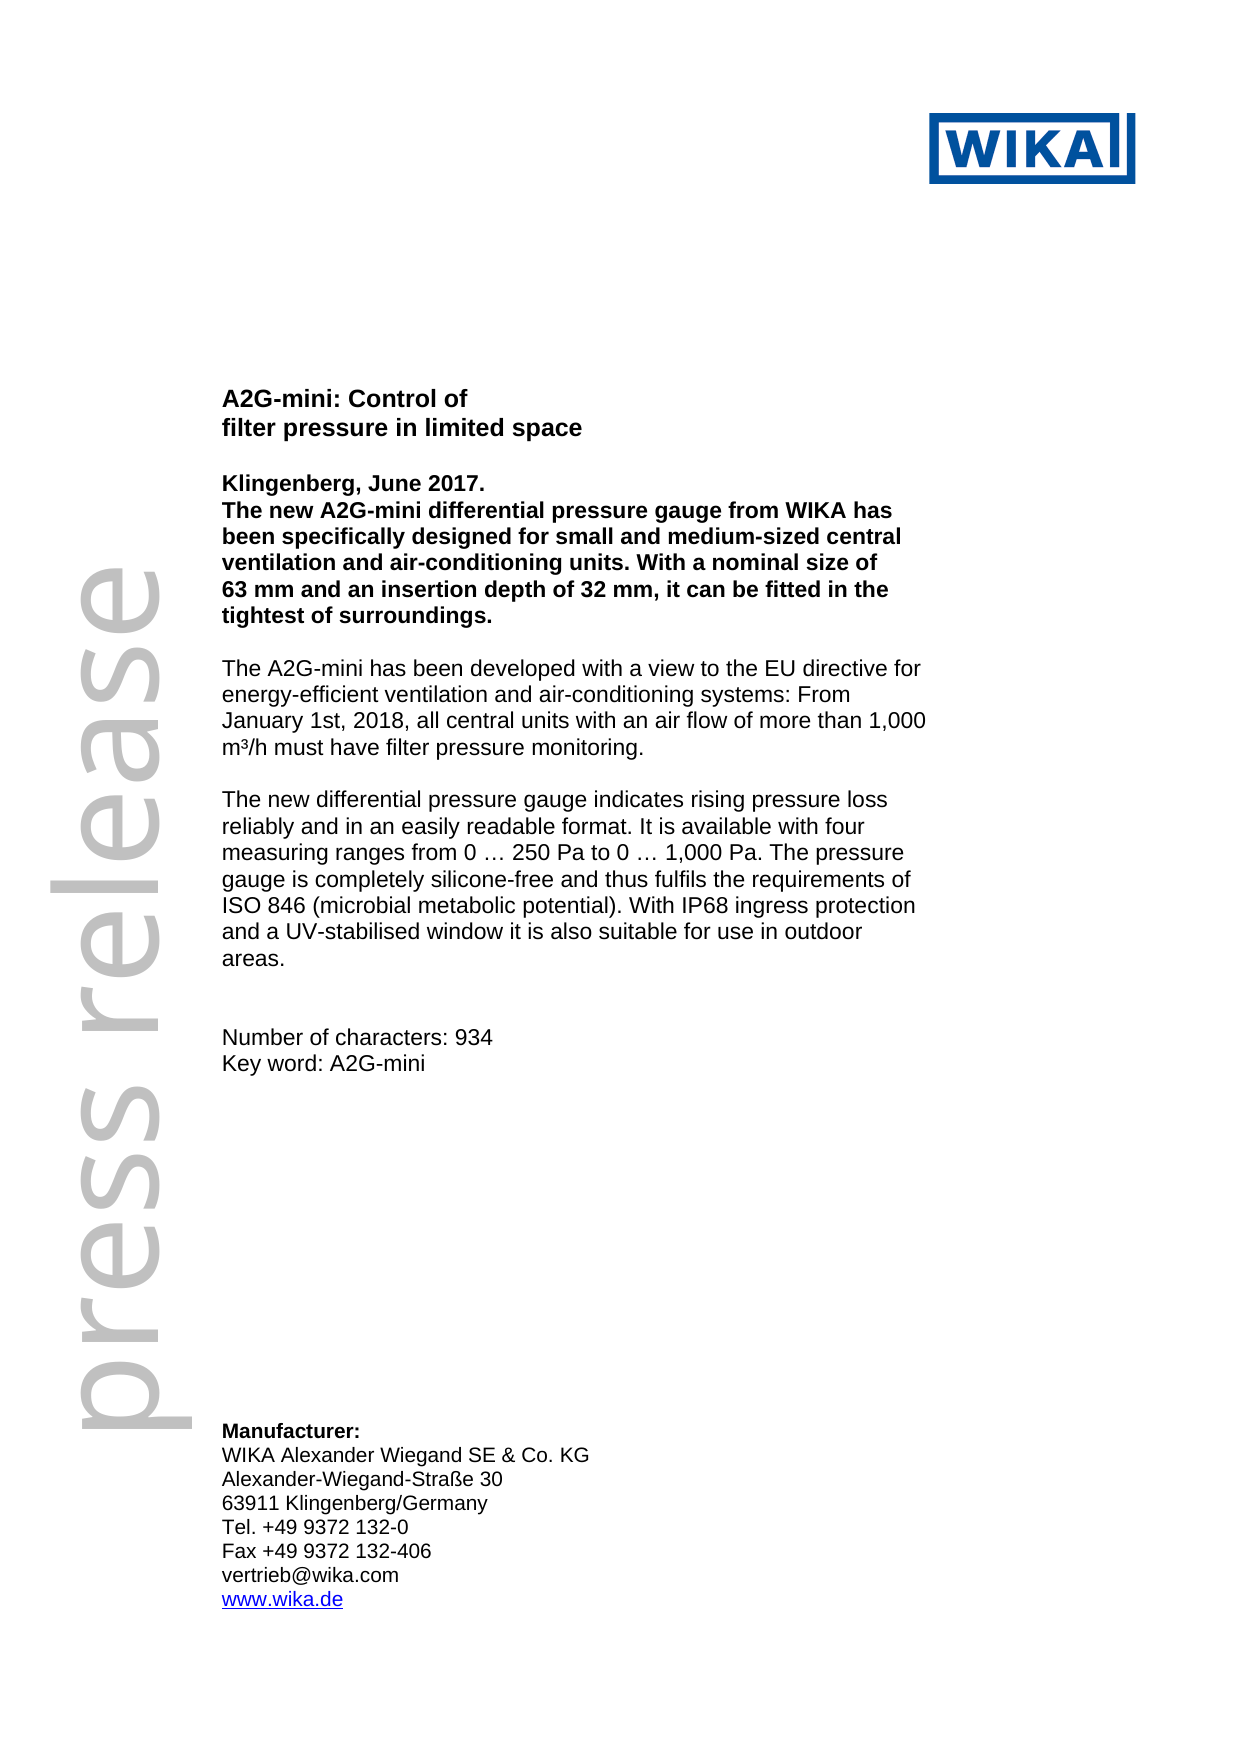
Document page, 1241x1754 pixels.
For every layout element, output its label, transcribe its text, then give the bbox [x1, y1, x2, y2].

text 63911 Klingenberg/Germany [222, 1491, 930, 1515]
text The A2G-mini has been developed with a view to the EU directive for energy-efficient ventilation and air-conditioning systems: From January 1st, 2018, all central units with an air flow of more than 1,000 m³/h must have filter pressure monitoring. [222, 655, 930, 760]
text The new A2G-mini differential pressure gauge from WIKA has been specifically designed for small and medium-sized central ventilation and air-conditioning units. With a nominal size of 63 mm and an insertion depth of 32 mm, it can be fitted in the tightest of surroundings. [222, 497, 930, 628]
text www.wika.de [222, 1587, 930, 1611]
text The new differential pressure gauge indicates rising pressure loss reliably and in an easily readable format. It is available with four measuring ranges from 0 … 250 Pa to 0 … 1,000 Pa. The pressure gauge is completely silicone-free and thus fulfils the requirements of ISO 846 (microbial metabolic potential). With IP68 ingress protection and a UV-stabilised window it is also suitable for use in outdoor areas. [222, 786, 930, 971]
text vertrieb@wika.com [222, 1563, 930, 1587]
text Fax +49 9372 132-406 [222, 1539, 930, 1563]
text Manufacturer: [222, 1419, 930, 1443]
text Alexander-Wiegand-Straße 30 [222, 1467, 930, 1491]
picture [929, 113, 1136, 184]
text Klingenberg, June 2017. [222, 470, 930, 497]
text WIKA Alexander Wiegand SE & Co. KG [222, 1443, 930, 1467]
text Number of characters: 934 [222, 1024, 930, 1050]
text Tel. +49 9372 132-0 [222, 1515, 930, 1539]
text Key word: A2G-mini [222, 1050, 930, 1083]
text A2G-mini: Control of filter pressure in limited space [222, 384, 930, 441]
